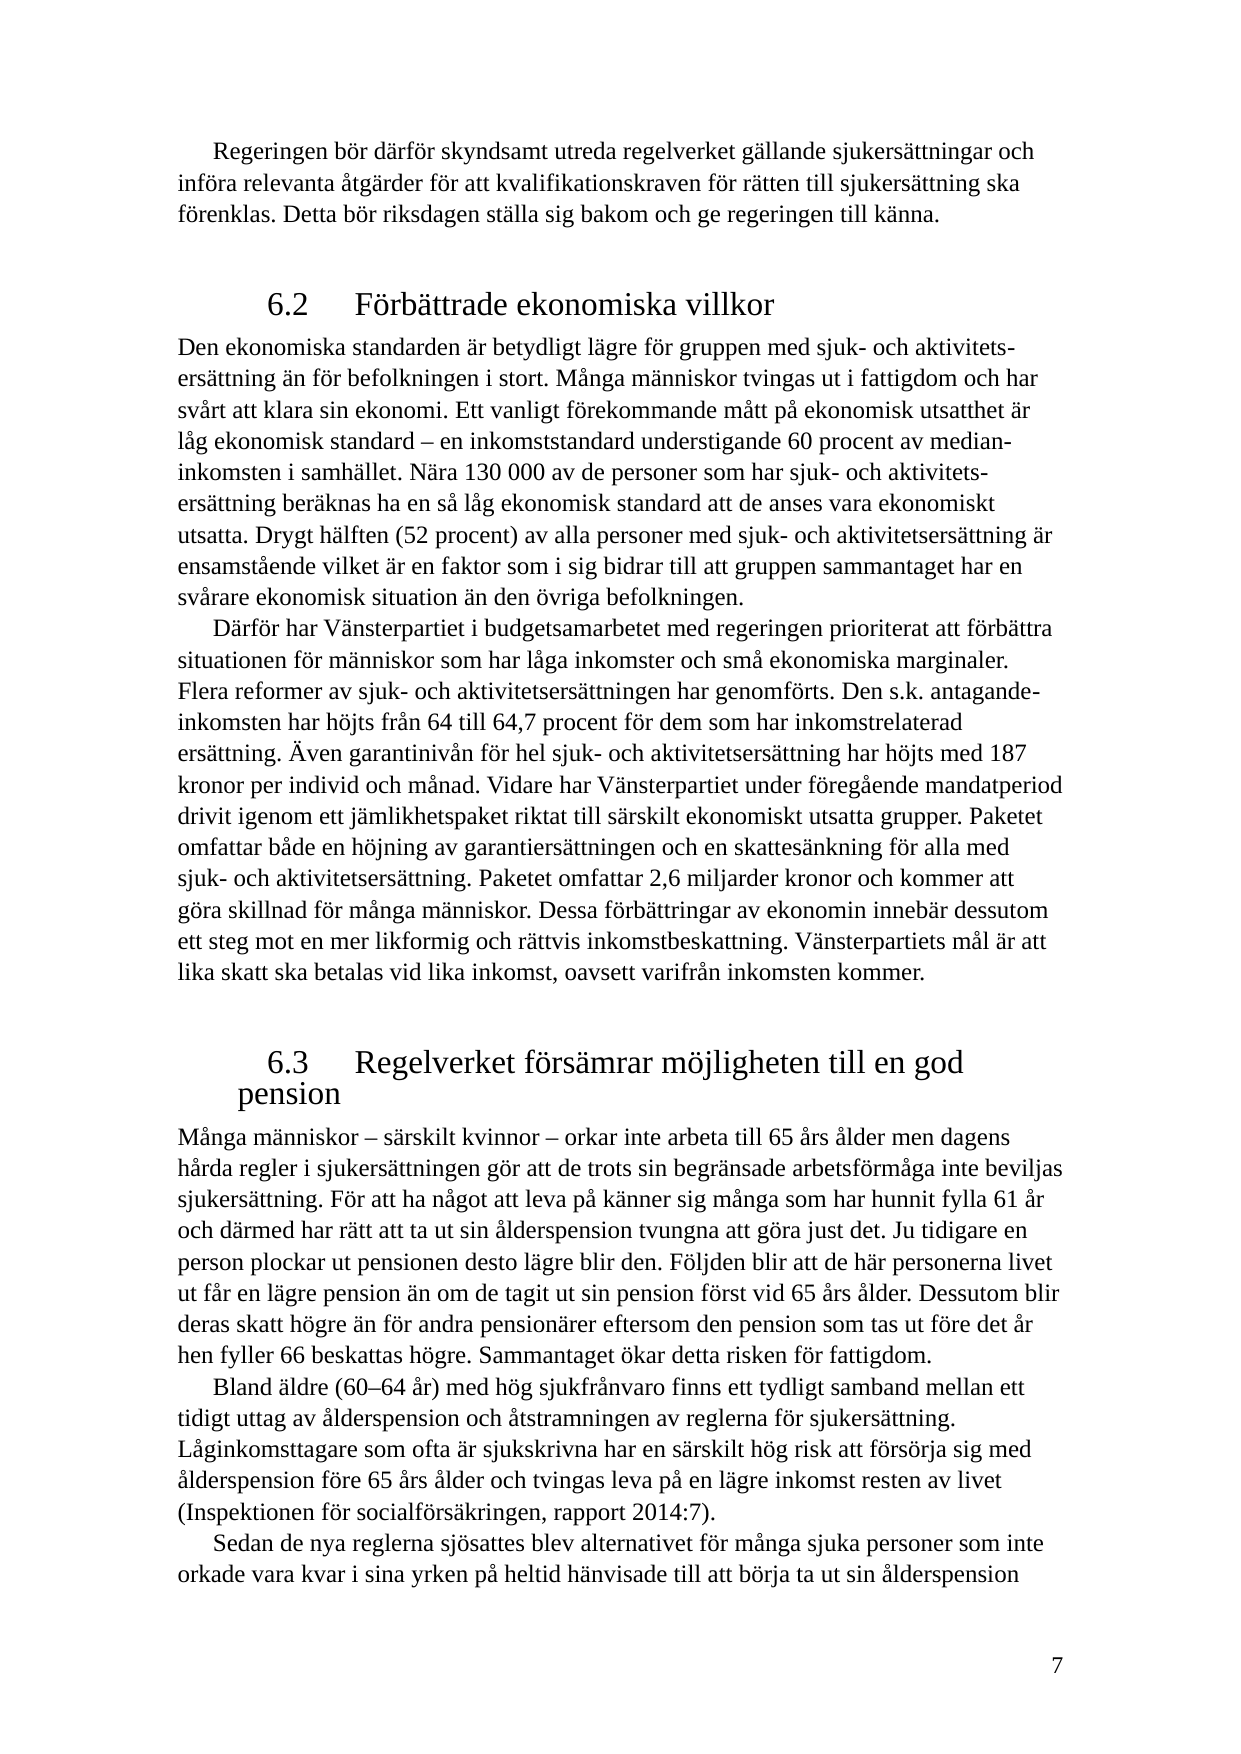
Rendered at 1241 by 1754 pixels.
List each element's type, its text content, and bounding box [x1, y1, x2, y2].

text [177, 1526, 1063, 1588]
subtitle Förbättrade ekonomiska villkor [237, 290, 1063, 321]
text Den ekonomiska standarden är betydligt lägre för gruppen med sjuk- och aktivitetsersättning än för befolkningen i stort. Många människor tvingas ut i fattigdom och har svårt att klara sin ekonomi. Ett vanligt förekommande mått på ekonomisk utsatthet är låg ekonomisk standard – en inkomststandard understigande 60 procent av medianinkomsten i samhället. Nära 130 000 av de personer som har sjuk- och aktivitetsersättning beräknas ha en så låg ekonomisk standard att de anses vara ekonomiskt utsatta. Drygt hälften (52 procent) av alla personer med sjuk- och aktivitetsersättning är ensamstående vilket är en faktor som i sig bidrar till att gruppen sammantaget har en svårare ekonomisk situation än den övriga befolkningen. [177, 330, 1063, 611]
subtitle Regelverket försämrar möjligheten till en god pension [237, 1048, 1063, 1111]
text Därför har Vänsterpartiet i budgetsamarbetet med regeringen prioriterat att förbättra situationen för människor som har låga inkomster och små ekonomiska marginaler. Flera reformer av sjuk- och aktivitetsersättningen har genomförts. Den s.k. antagandeinkomsten har höjts från 64 till 64,7 procent för dem som har inkomstrelaterad ersättning. Även garantinivån för hel sjuk- och aktivitetsersättning har höjts med 187 kronor per individ och månad. Vidare har Vänsterpartiet under föregående mandatperiod drivit igenom ett jämlikhetspaket riktat till särskilt ekonomiskt utsatta grupper. Paketet omfattar både en höjning av garantiersättningen och en skattesänkning för alla med sjuk- och aktivitetsersättning. Paketet omfattar 2,6 miljarder kronor och kommer att göra skillnad för många människor. Dessa förbättringar av ekonomin innebär dessutom ett steg mot en mer likformig och rättvis inkomstbeskattning. Vänsterpartiets mål är att lika skatt ska betalas vid lika inkomst, oavsett varifrån inkomsten kommer. [177, 611, 1063, 986]
text Regeringen bör därför skyndsamt utreda regelverket gällande sjukersättningar och införa relevanta åtgärder för att kvalifikationskraven för rätten till sjukersättning ska förenklas. Detta bör riksdagen ställa sig bakom och ge regeringen till känna. [177, 134, 1063, 228]
text Många människor – särskilt kvinnor – orkar inte arbeta till 65 års ålder men dagens hårda regler i sjukersättningen gör att de trots sin begränsade arbetsförmåga inte beviljas sjukersättning. För att ha något att leva på känner sig många som har hunnit fylla 61 år och därmed har rätt att ta ut sin ålderspension tvungna att göra just det. Ju tidigare en person plockar ut pensionen desto lägre blir den. Följden blir att de här personerna livet ut får en lägre pension än om de tagit ut sin pension först vid 65 års ålder. Dessutom blir deras skatt högre än för andra pensionärer eftersom den pension som tas ut före det år hen fyller 66 beskattas högre. Sammantaget ökar detta risken för fattigdom. [177, 1119, 1063, 1369]
text Bland äldre (60–64 år) med hög sjukfrånvaro finns ett tydligt samband mellan ett tidigt uttag av ålderspension och åtstramningen av reglerna för sjukersättning. Låginkomsttagare som ofta är sjukskrivna har en särskilt hög risk att försörja sig med ålderspension före 65 års ålder och tvingas leva på en lägre inkomst resten av livet (Inspektionen för socialförsäkringen, rapport 2014:7). [177, 1369, 1063, 1526]
